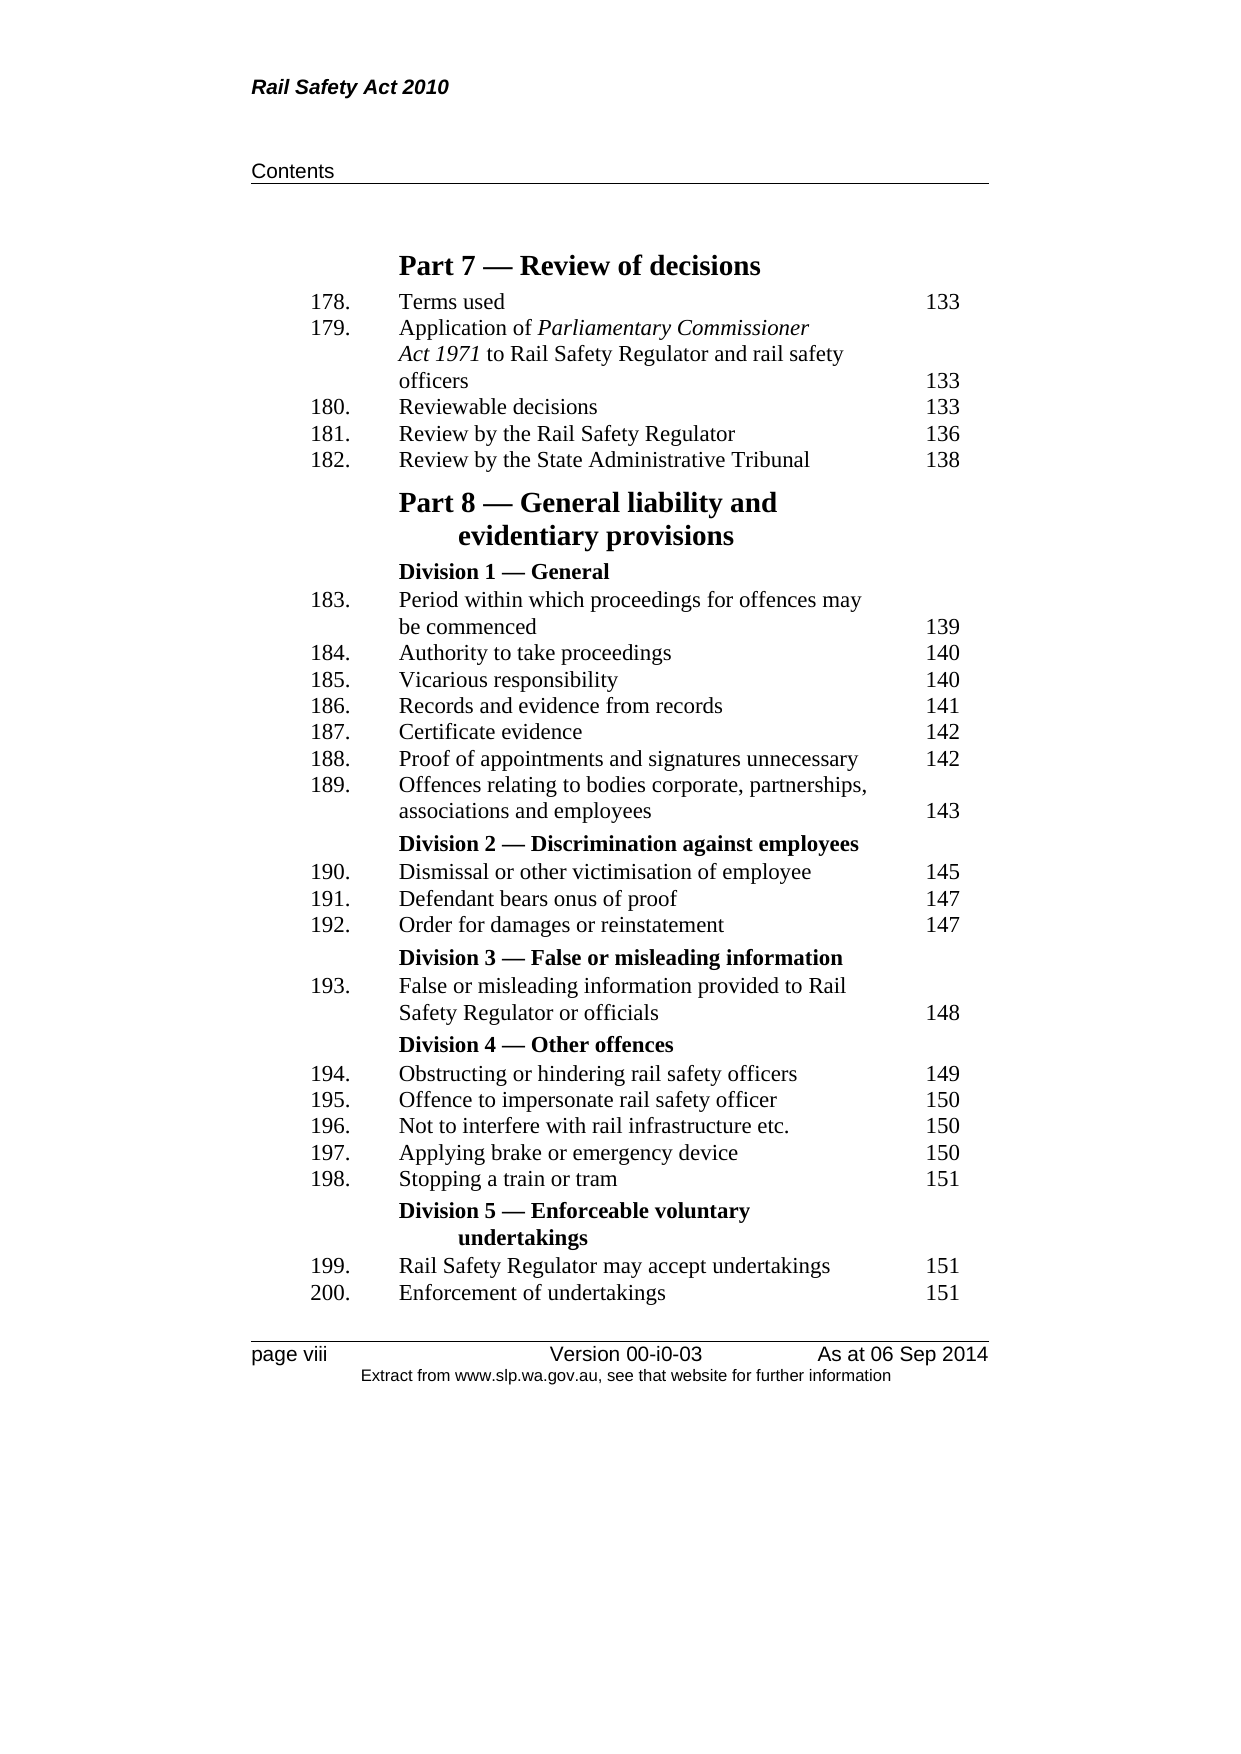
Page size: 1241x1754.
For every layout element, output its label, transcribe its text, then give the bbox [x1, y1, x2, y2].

text Part 8 — General liability and evidentiary provisions [399, 485, 871, 552]
text Division 2 — Discrimination against employees [399, 830, 871, 856]
text 187. Certificate evidence 142 [310, 718, 871, 745]
text 182. Review by the State Administrative Tribunal 138 [310, 446, 871, 472]
text 183. Period within which proceedings for offences may be commenced 139 [310, 587, 871, 639]
text Part 7 — Review of decisions [399, 248, 871, 282]
text 190. Dismissal or other victimisation of employee 145 [310, 858, 871, 885]
text 195. Offence to impersonate rail safety officer 150 [310, 1086, 871, 1112]
text 199. Rail Safety Regulator may accept undertakings 151 [310, 1252, 871, 1279]
text 198. Stopping a train or tram 151 [310, 1165, 871, 1191]
text 184. Authority to take proceedings 140 [310, 639, 871, 666]
text Division 1 — General [399, 558, 871, 584]
text 180. Reviewable decisions 133 [310, 393, 871, 419]
text 194. Obstructing or hindering rail safety officers 149 [310, 1059, 871, 1086]
text 192. Order for damages or reinstatement 147 [310, 911, 871, 937]
text 193. False or misleading information provided to Rail Safety Regulator or officials 148 [310, 972, 871, 1025]
text 181. Review by the Rail Safety Regulator 136 [310, 419, 871, 446]
text 200. Enforcement of undertakings 151 [310, 1279, 871, 1305]
text 197. Applying brake or emergency device 150 [310, 1139, 871, 1165]
text Division 3 — False or misleading information [399, 944, 871, 970]
text Division 5 — Enforceable voluntary undertakings [399, 1198, 871, 1250]
text 179. Application of Parliamentary Commissioner Act 1971 to Rail Safety Regulator and rail safety officers 133 [310, 314, 871, 393]
text 188. Proof of appointments and signatures unnecessary 142 [310, 745, 871, 771]
text 186. Records and evidence from records 141 [310, 692, 871, 718]
text 189. Offences relating to bodies corporate, partnerships, associations and employees 143 [310, 771, 871, 824]
text 185. Vicarious responsibility 140 [310, 666, 871, 692]
text Division 4 — Other offences [399, 1031, 871, 1057]
text 191. Defendant bears onus of proof 147 [310, 885, 871, 911]
text 178. Terms used 133 [310, 288, 871, 314]
text 196. Not to interfere with rail infrastructure etc. 150 [310, 1112, 871, 1139]
